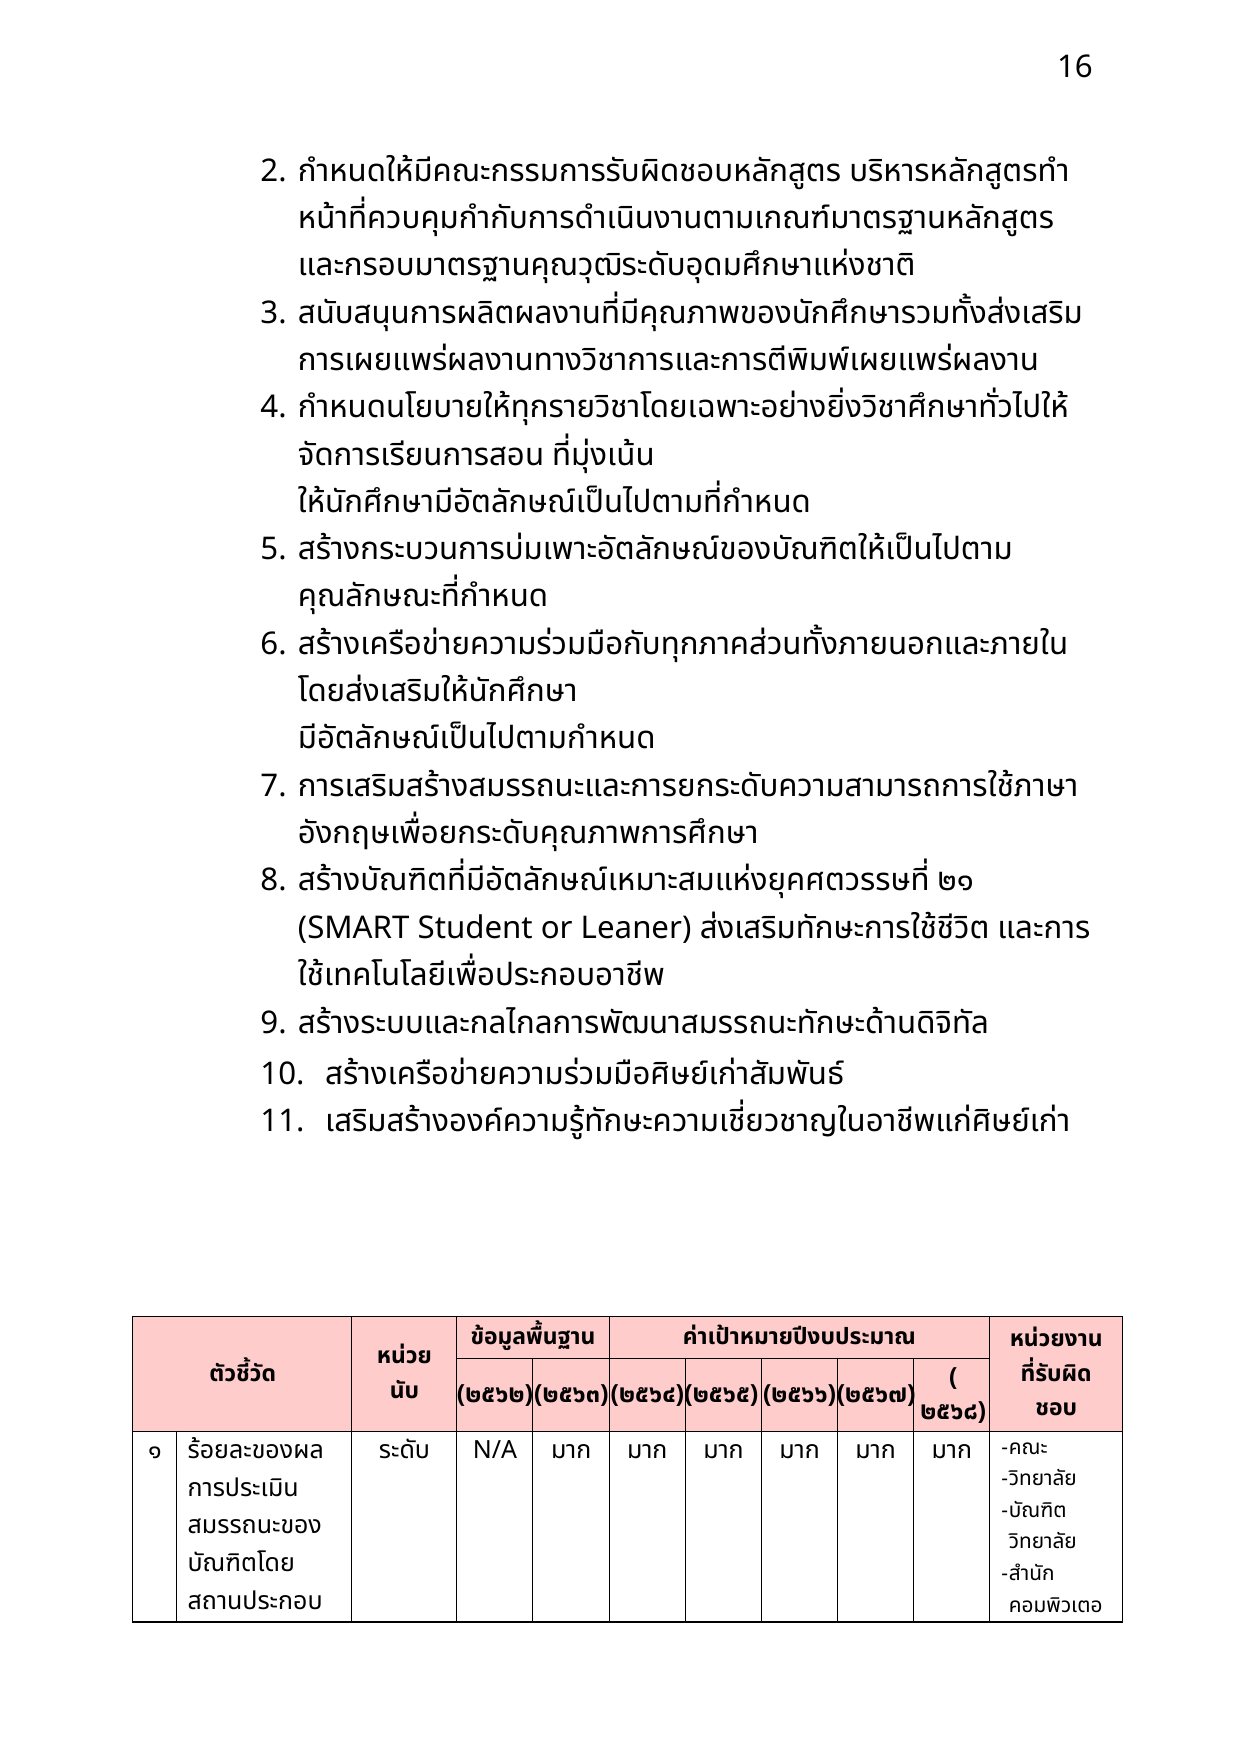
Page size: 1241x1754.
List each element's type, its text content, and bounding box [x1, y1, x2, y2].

table_cell (๒๕๖๘) [914, 1359, 989, 1431]
list สร้างบัณฑิตที่มีอัตลักษณ์เหมาะสมแห่งยุคศตวรรษที่ ๒๑ (SMART Student or Leaner) ส่งเสริมทักษะการใช้ชีวิต และการใช้เทคโนโลยีเพื่อประกอบอาชีพ [260, 857, 1092, 999]
table_cell มาก [838, 1432, 913, 1621]
table_cell ระดับ [352, 1432, 456, 1621]
table_header ตัวชี้วัด [133, 1317, 351, 1431]
list กำหนดนโยบายให้ทุกรายวิชาโดยเฉพาะอย่างยิ่งวิชาศึกษาทั่วไปให้จัดการเรียนการสอน ที่มุ่งเน้น ให้นักศึกษามีอัตลักษณ์เป็นไปตามที่กำหนด [260, 384, 1092, 526]
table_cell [177, 1432, 351, 1621]
table_cell มาก [762, 1432, 837, 1621]
list กำหนดให้มีคณะกรรมการรับผิดชอบหลักสูตร บริหารหลักสูตรทำหน้าที่ควบคุมกำกับการดำเนินงานตามเกณฑ์มาตรฐานหลักสูตรและกรอบมาตรฐานคุณวุฒิระดับอุดมศึกษาแห่งชาติ [260, 148, 1092, 289]
table_cell (๒๕๖๓) [533, 1359, 609, 1431]
table_cell (๒๕๖๒) [457, 1359, 532, 1431]
table_cell ๑ [133, 1432, 176, 1621]
table_cell N/A [457, 1432, 532, 1621]
list การเสริมสร้างสมรรถนะและการยกระดับความสามารถการใช้ภาษาอังกฤษเพื่อยกระดับคุณภาพการศึกษา [260, 763, 1092, 857]
table_header หน่วยงาน ที่รับผิดชอบ [990, 1317, 1122, 1431]
list เสริมสร้างองค์ความรู้ทักษะความเชี่ยวชาญในอาชีพแก่ศิษย์เก่า [260, 1098, 1092, 1146]
table_cell (๒๕๖๕) [686, 1359, 761, 1431]
list สร้างระบบและกลไกลการพัฒนาสมรรถนะทักษะด้านดิจิทัล [260, 999, 1092, 1047]
table_cell มาก [610, 1432, 685, 1621]
table_cell (๒๕๖๗) [838, 1359, 913, 1431]
table_cell (๒๕๖๖) [762, 1359, 837, 1431]
table_cell มาก [533, 1432, 609, 1621]
table_cell (๒๕๖๔) [610, 1359, 685, 1431]
table_cell มาก [914, 1432, 989, 1621]
list สนับสนุนการผลิตผลงานที่มีคุณภาพของนักศึกษารวมทั้งส่งเสริมการเผยแพร่ผลงานทางวิชาการและการตีพิมพ์เผยแพร่ผลงาน [260, 289, 1092, 384]
table_cell มาก [686, 1432, 761, 1621]
list สร้างเครือข่ายความร่วมมือศิษย์เก่าสัมพันธ์ [260, 1051, 1092, 1098]
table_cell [990, 1432, 1122, 1621]
table_header ข้อมูลพื้นฐาน [457, 1317, 609, 1358]
list สร้างเครือข่ายความร่วมมือกับทุกภาคส่วนทั้งภายนอกและภายใน โดยส่งเสริมให้นักศึกษา มีอัตลักษณ์เป็นไปตามกำหนด [260, 621, 1092, 763]
table_header ค่าเป้าหมายปีงบประมาณ [610, 1317, 989, 1358]
table_header หน่วยนับ [352, 1317, 456, 1431]
list สร้างกระบวนการบ่มเพาะอัตลักษณ์ของบัณฑิตให้เป็นไปตามคุณลักษณะที่กำหนด [260, 526, 1092, 621]
